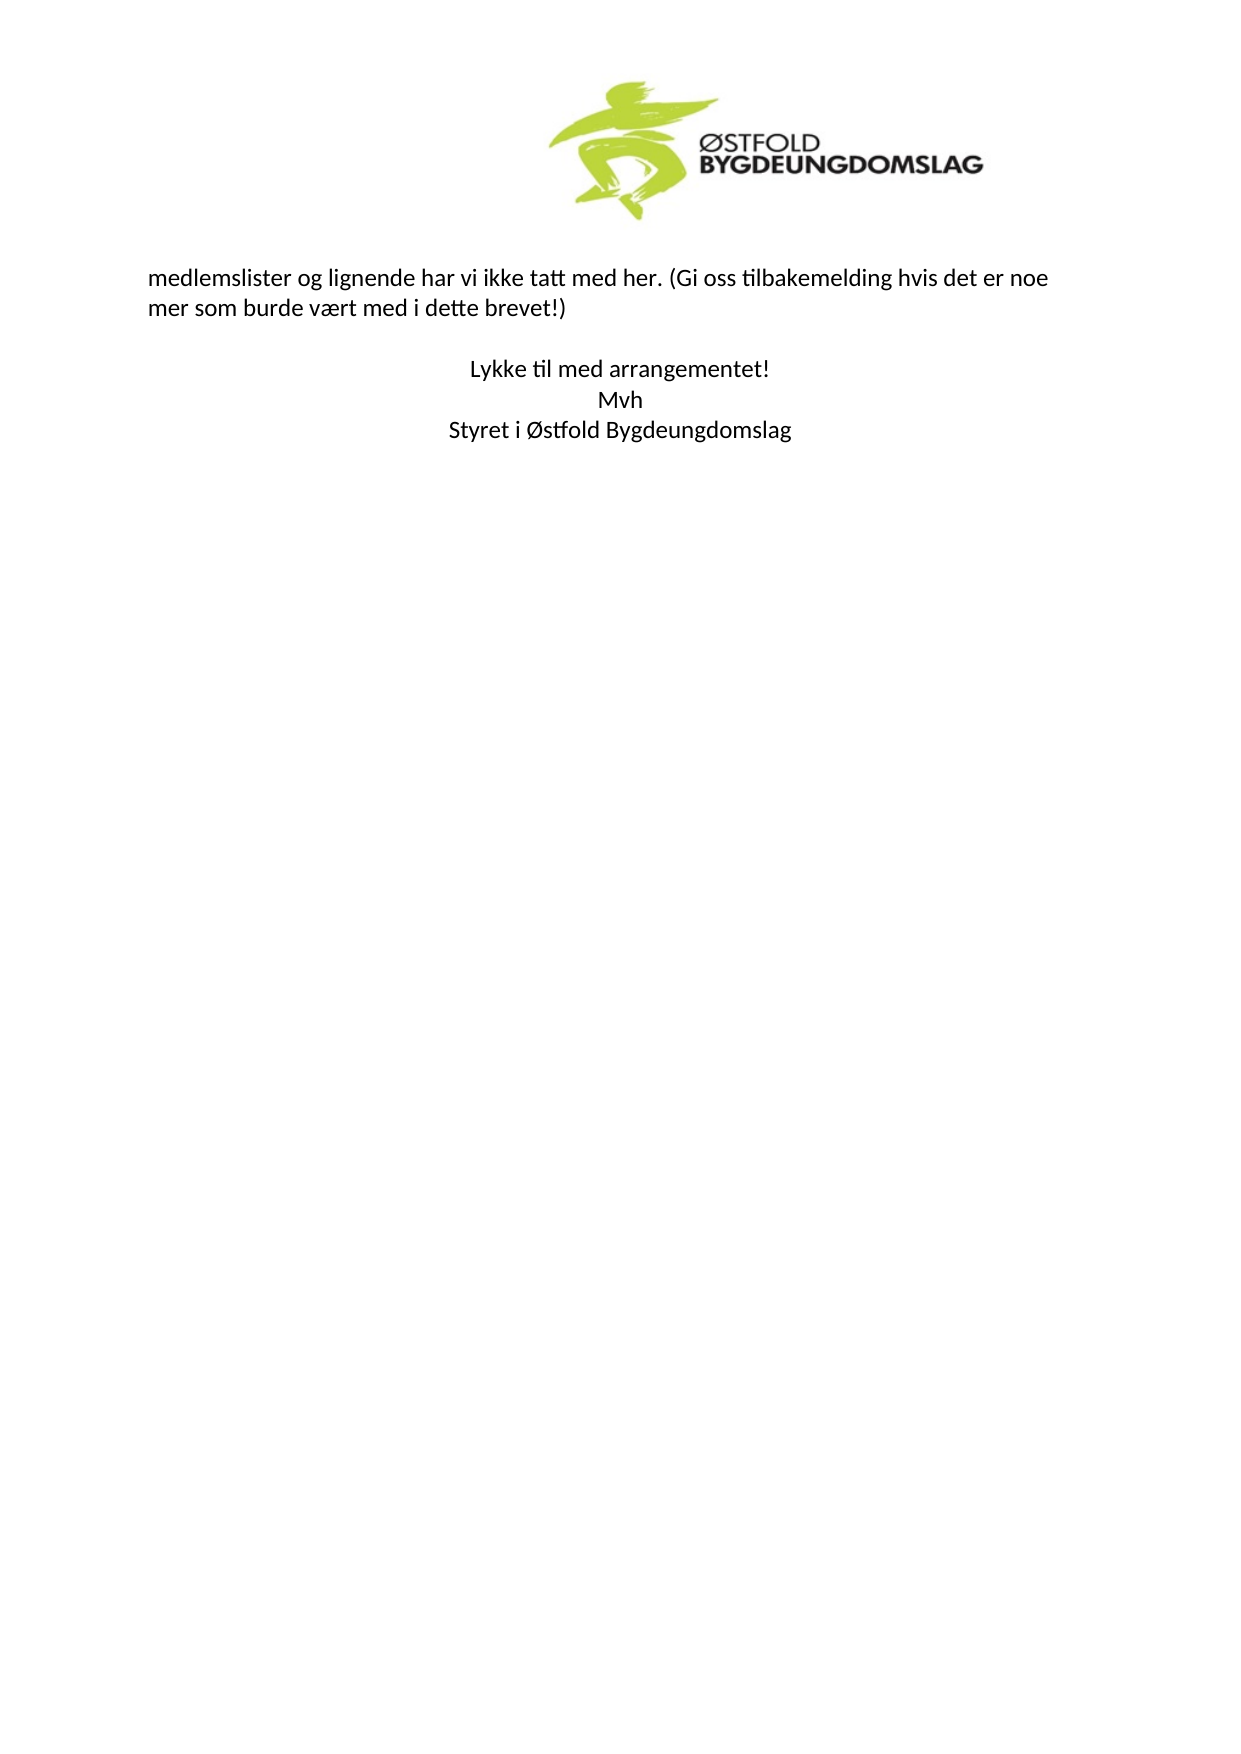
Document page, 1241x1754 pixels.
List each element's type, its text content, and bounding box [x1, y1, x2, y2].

text Mvh [148, 384, 1093, 414]
text Styret i Østfold Bygdeungdomslag [148, 414, 1093, 445]
text Lykke til med arrangementet! [148, 353, 1093, 384]
picture [543, 73, 1093, 262]
